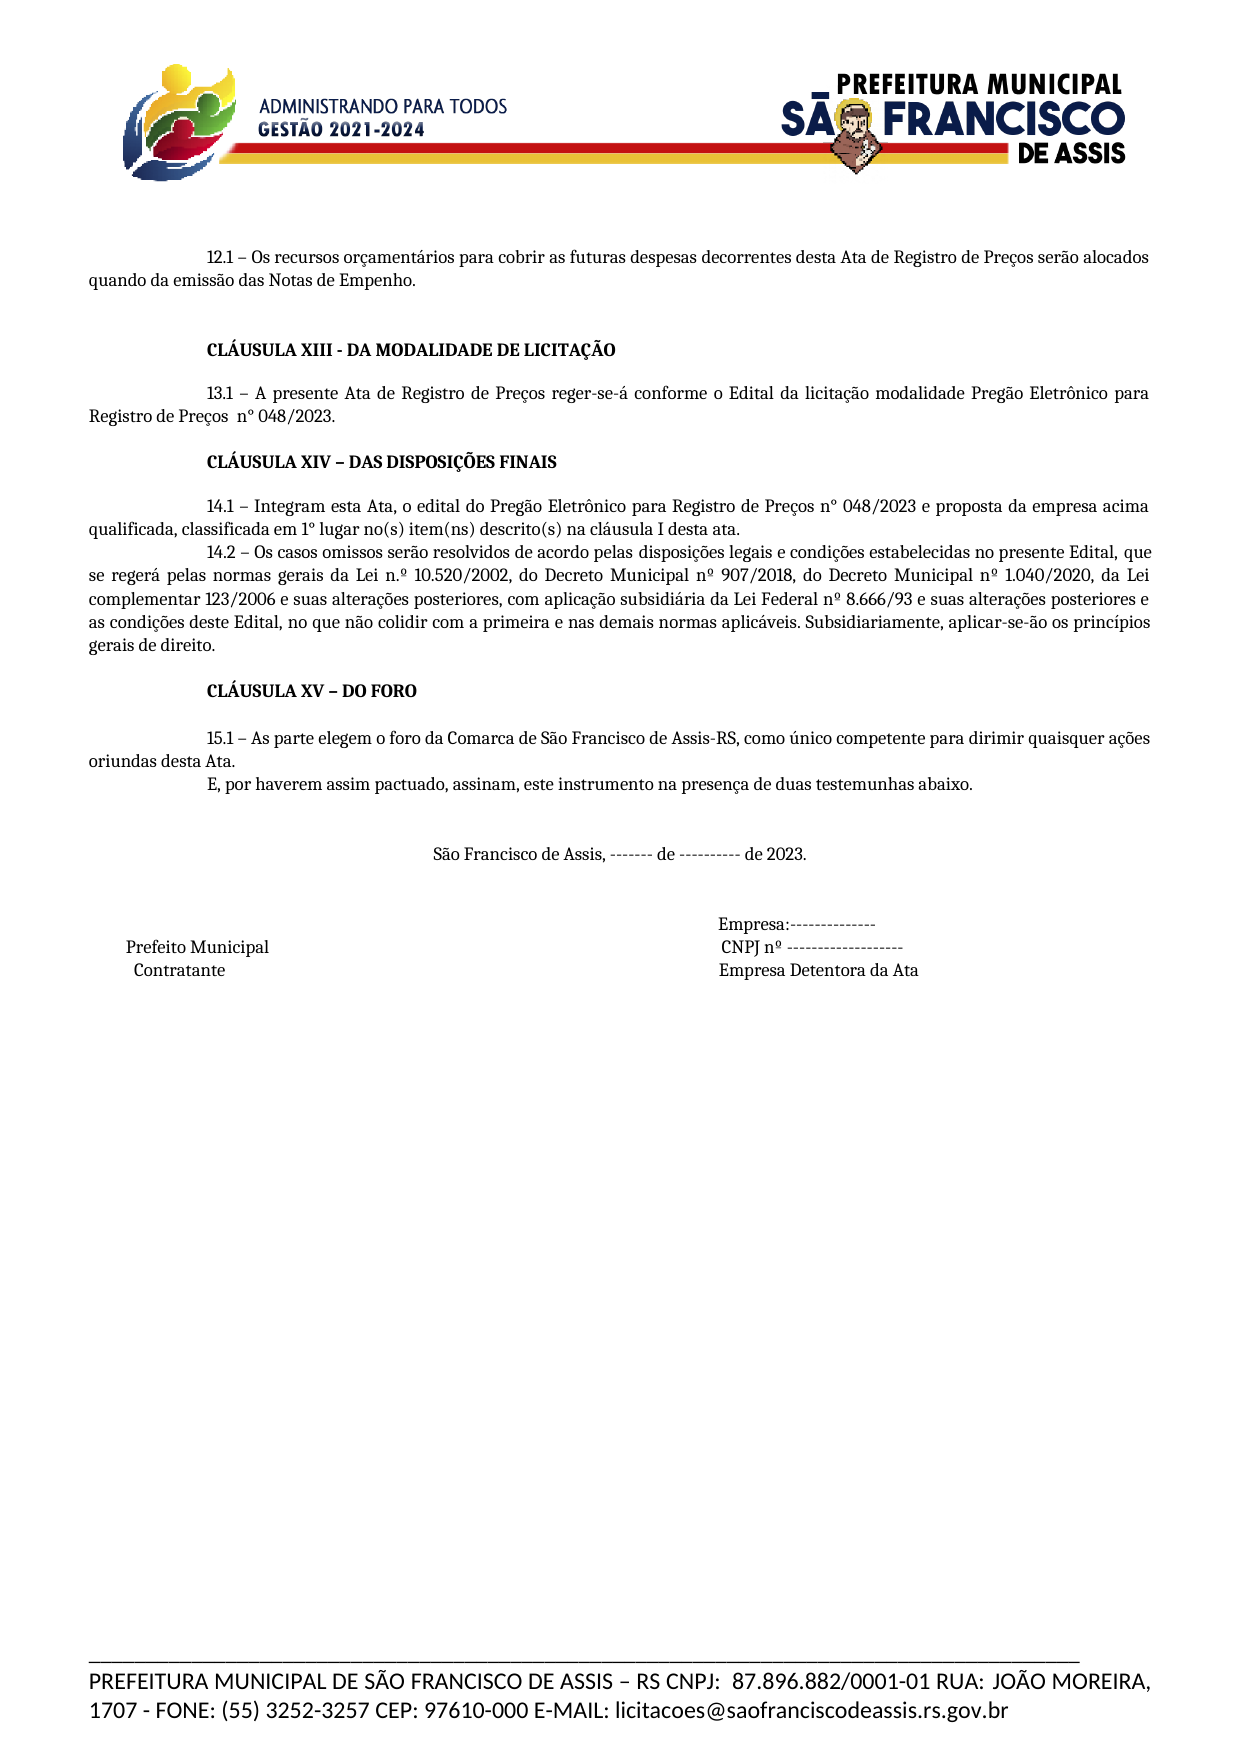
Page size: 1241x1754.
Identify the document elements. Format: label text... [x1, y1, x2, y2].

text CLÁUSULA XIII - DA MODALIDADE DE LICITAÇÃO [89, 339, 1152, 361]
text 12.1 – Os recursos orçamentários para cobrir as futuras despesas decorrentes desta Ata de Registro de Preços serão alocados quando da emissão das Notas de Empenho. [89, 246, 1152, 291]
text CLÁUSULA XV – DO FORO [89, 681, 1152, 702]
text Empresa:-------------- [89, 913, 1152, 935]
text São Francisco de Assis, ------- de ---------- de 2023. [89, 843, 1152, 865]
text CLÁUSULA XIV – DAS DISPOSIÇÕES FINAIS [89, 452, 1152, 473]
text Prefeito Municipal CNPJ nº ------------------- [89, 936, 1152, 958]
text 14.1 – Integram esta Ata, o edital do Pregão Eletrônico para Registro de Preços n° 048/2023 e proposta da empresa acima qualificada, classificada em 1° lugar no(s) item(ns) descrito(s) na cláusula I desta ata. [89, 495, 1152, 540]
text 14.2 – Os casos omissos serão resolvidos de acordo pelas disposições legais e condições estabelecidas no presente Edital, que se regerá pelas normas gerais da Lei n.º 10.520/2002, do Decreto Municipal nº 907/2018, do Decreto Municipal nº 1.040/2020, da Lei complementar 123/2006 e suas alterações posteriores, com aplicação subsidiária da Lei Federal nº 8.666/93 e suas alterações posteriores e as condições deste Edital, no que não colidir com a primeira e nas demais normas aplicáveis. Subsidiariamente, aplicar-se-ão os princípios gerais de direito. [89, 542, 1152, 656]
text 13.1 – A presente Ata de Registro de Preços reger-se-á conforme o Edital da licitação modalidade Pregão Eletrônico para Registro de Preços n° 048/2023. [89, 382, 1152, 427]
text Contratante Empresa Detentora da Ata [89, 960, 1152, 981]
text E, por haverem assim pactuado, assinam, este instrumento na presença de duas testemunhas abaixo. [89, 774, 1152, 795]
text 15.1 – As parte elegem o foro da Comarca de São Francisco de Assis-RS, como único competente para dirimir quaisquer ações oriundas desta Ata. [89, 727, 1152, 772]
picture [88, 29, 1169, 222]
